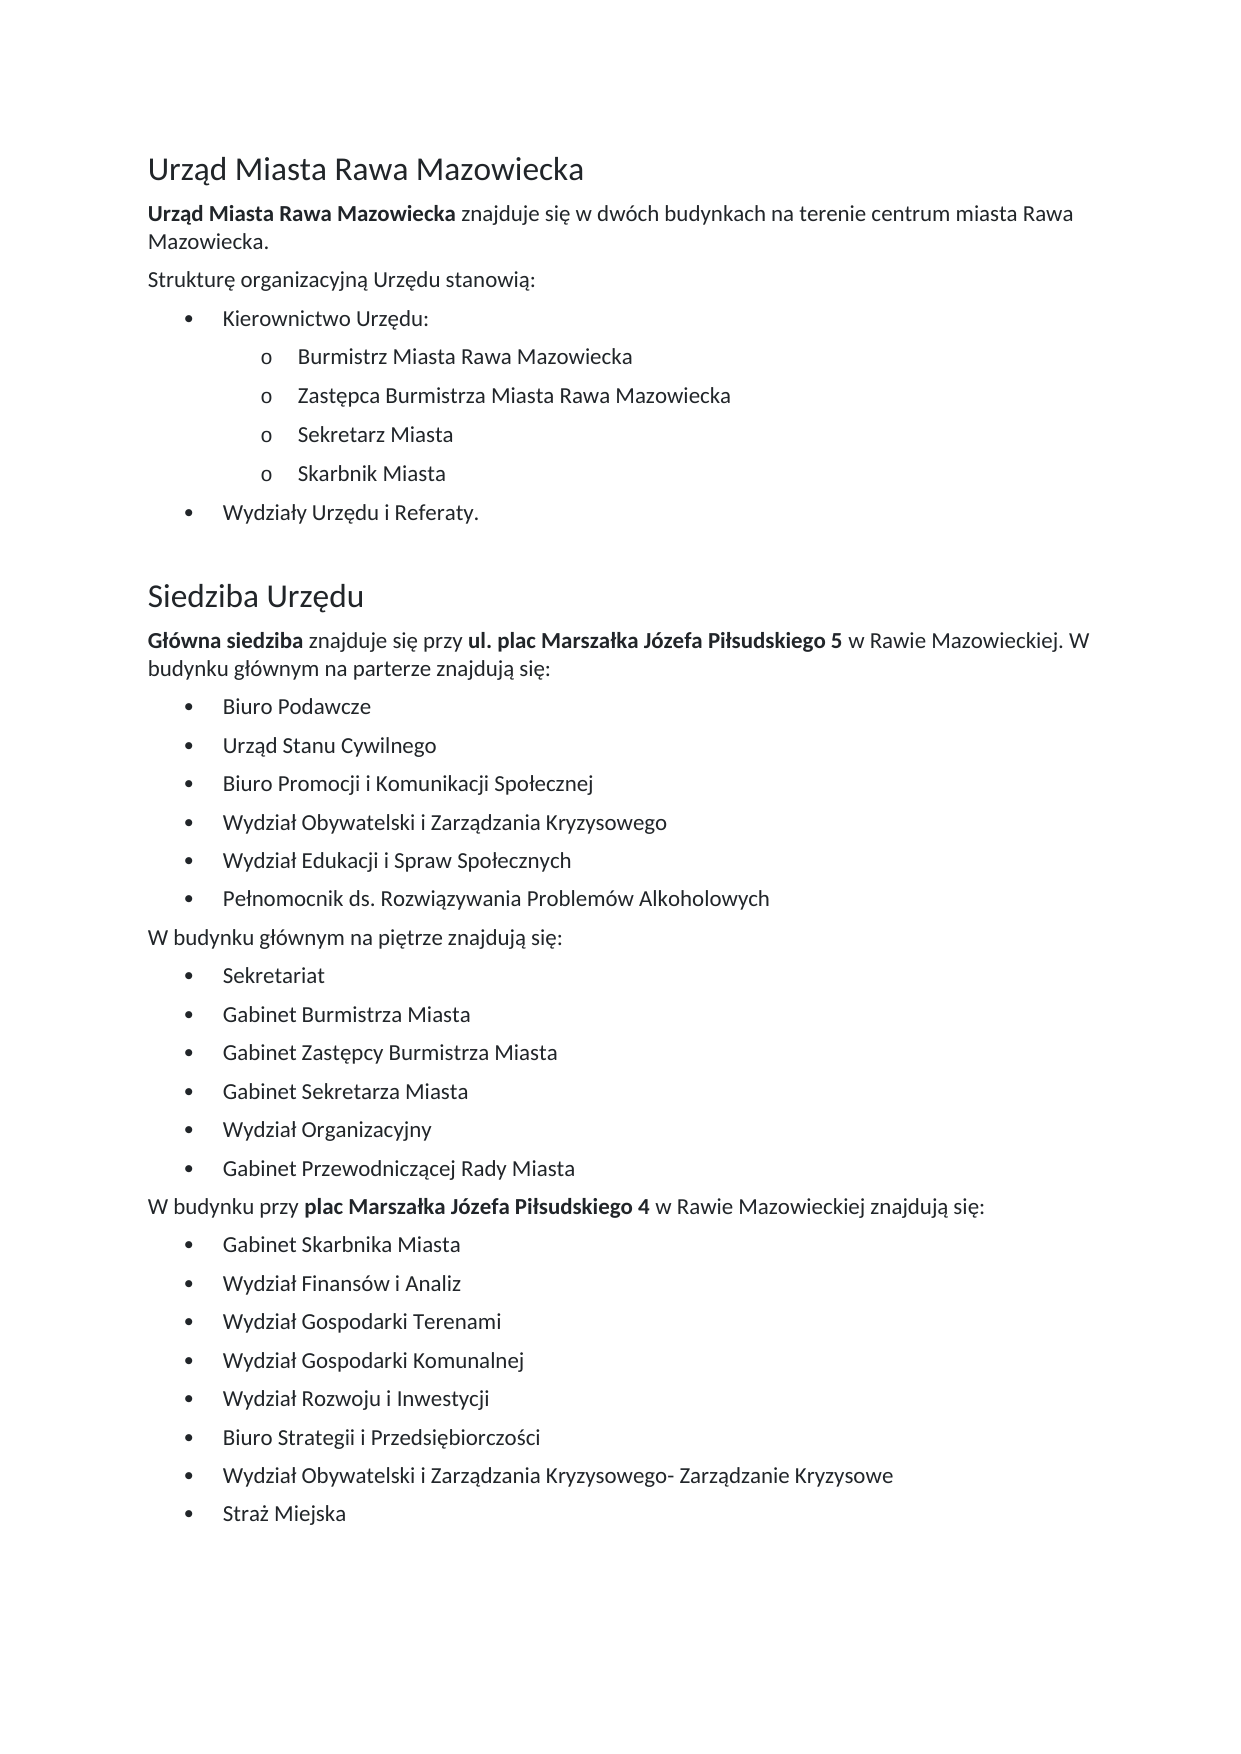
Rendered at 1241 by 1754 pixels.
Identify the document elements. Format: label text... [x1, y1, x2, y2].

list Wydział Gospodarki Komunalnej [185, 1346, 1093, 1374]
list Wydział Organizacyjny [185, 1115, 1093, 1143]
list Burmistrz Miasta Rawa Mazowiecka [260, 342, 1093, 371]
list Biuro Strategii i Przedsiębiorczości [185, 1423, 1093, 1451]
list Gabinet Zastępcy Burmistrza Miasta [185, 1038, 1093, 1066]
list Urząd Stanu Cywilnego [185, 731, 1093, 759]
list Gabinet Przewodniczącej Rady Miasta [185, 1154, 1093, 1182]
list Wydział Edukacji i Spraw Społecznych [185, 846, 1093, 874]
text Strukturę organizacyjną Urzędu stanowią: [148, 265, 1093, 293]
list Gabinet Burmistrza Miasta [185, 1000, 1093, 1028]
text W budynku głównym na piętrze znajdują się: [148, 923, 1093, 951]
list Gabinet Skarbnika Miasta [185, 1231, 1093, 1258]
list Wydział Gospodarki Terenami [185, 1307, 1093, 1335]
list Biuro Promocji i Komunikacji Społecznej [185, 769, 1093, 797]
list Biuro Podawcze [185, 692, 1093, 720]
list Wydział Rozwoju i Inwestycji [185, 1384, 1093, 1412]
list Wydział Finansów i Analiz [185, 1269, 1093, 1297]
text Urząd Miasta Rawa Mazowiecka [148, 148, 1093, 188]
list Pełnomocnik ds. Rozwiązywania Problemów Alkoholowych [185, 884, 1093, 913]
list Straż Miejska [185, 1499, 1093, 1528]
list Wydział Obywatelski i Zarządzania Kryzysowego- Zarządzanie Kryzysowe [185, 1461, 1093, 1489]
text Siedziba Urzędu [148, 575, 1093, 616]
list Wydziały Urzędu i Referaty. [185, 498, 1093, 526]
list Sekretariat [185, 961, 1093, 989]
list Gabinet Sekretarza Miasta [185, 1077, 1093, 1105]
list Wydział Obywatelski i Zarządzania Kryzysowego [185, 808, 1093, 836]
list Skarbnik Miasta [260, 459, 1093, 487]
text W budynku przy plac Marszałka Józefa Piłsudskiego 4 w Rawie Mazowieckiej znajdują się: [148, 1192, 1093, 1220]
text Urząd Miasta Rawa Mazowiecka znajduje się w dwóch budynkach na terenie centrum miasta Rawa Mazowiecka. [148, 199, 1093, 255]
list Kierownictwo Urzędu: [185, 304, 1093, 332]
list Sekretarz Miasta [260, 420, 1093, 448]
list Zastępca Burmistrza Miasta Rawa Mazowiecka [260, 381, 1093, 409]
text Główna siedziba znajduje się przy ul. plac Marszałka Józefa Piłsudskiego 5 w Rawie Mazowieckiej. W budynku głównym na parterze znajdują się: [148, 626, 1093, 682]
